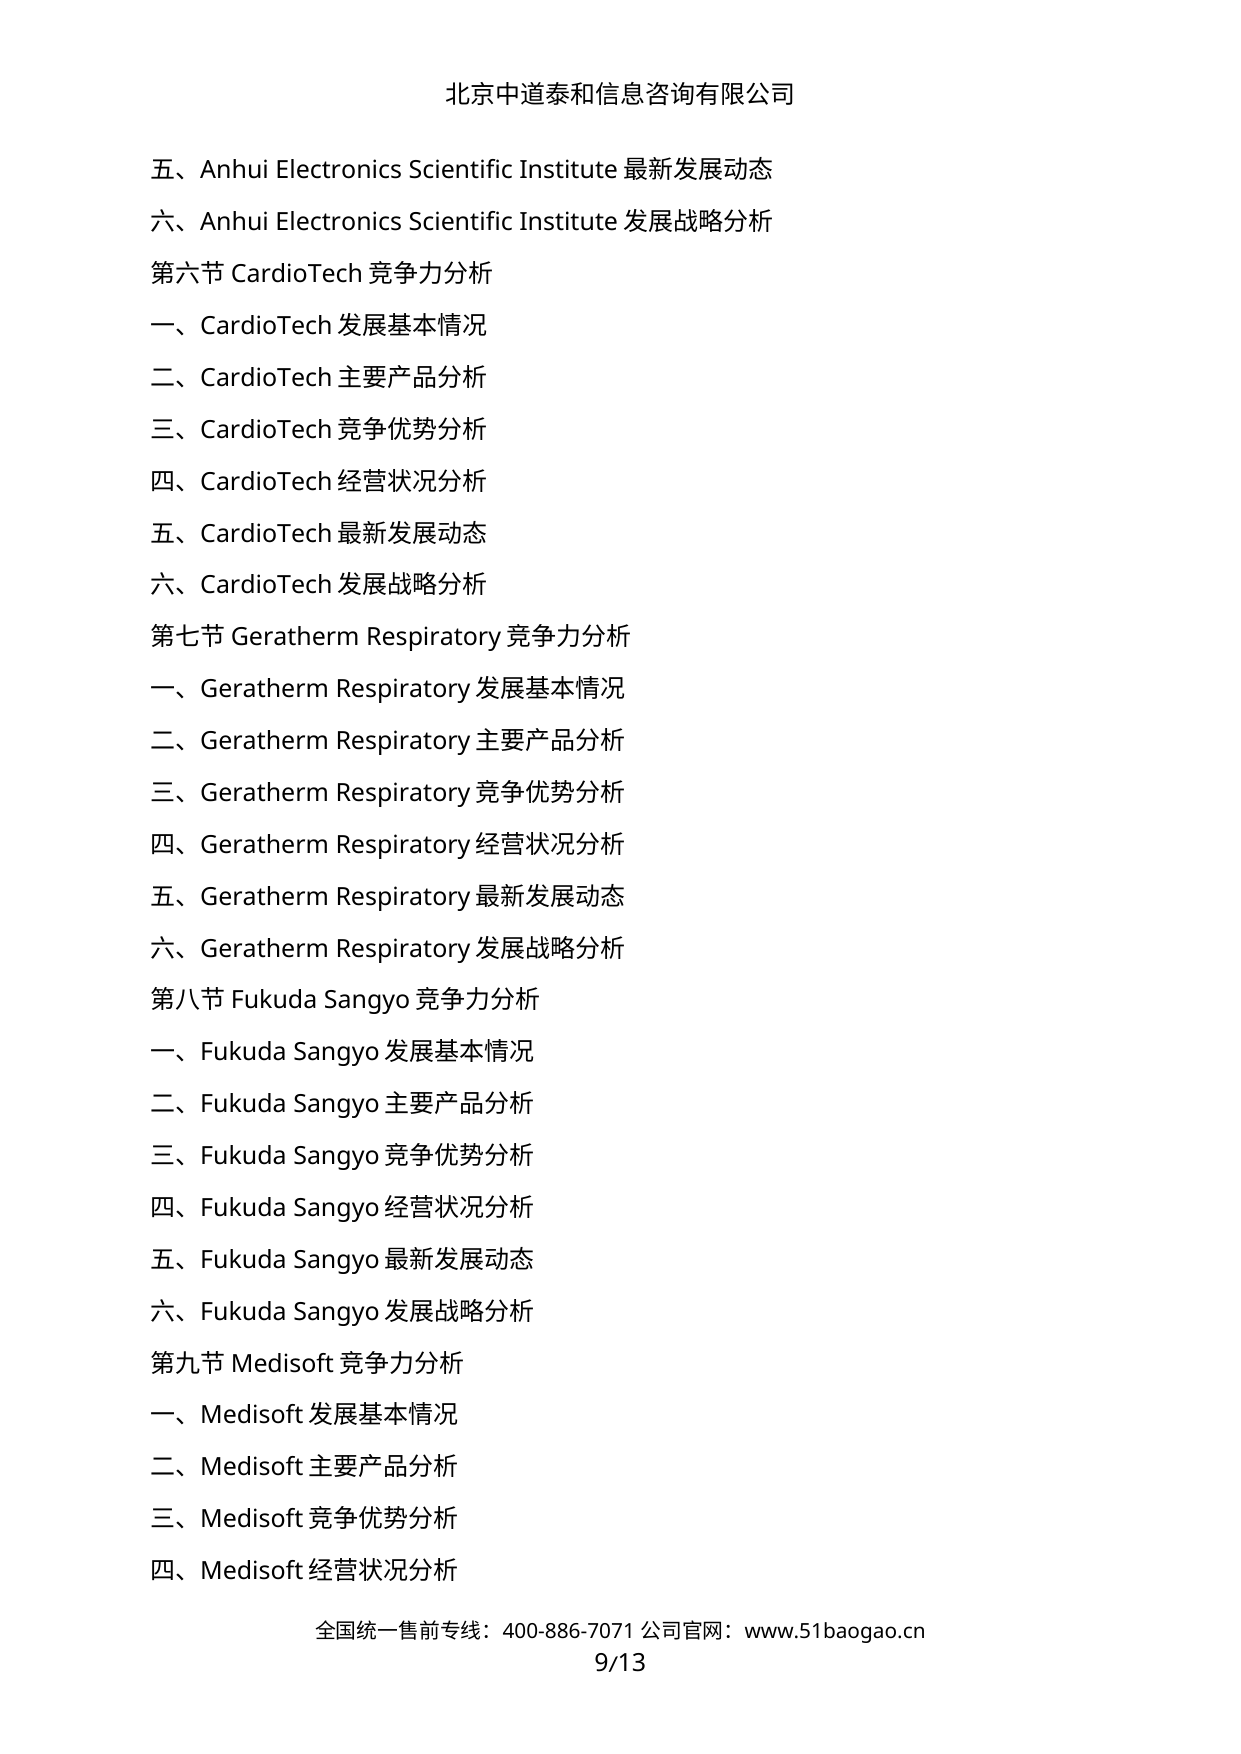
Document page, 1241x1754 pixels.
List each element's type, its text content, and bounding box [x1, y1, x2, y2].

text 四、CardioTech经营状况分析 [150, 461, 1090, 497]
text 一、Medisoft发展基本情况 [150, 1395, 1090, 1431]
text 四、Fukuda Sangyo经营状况分析 [150, 1187, 1090, 1224]
text 二、Medisoft主要产品分析 [150, 1447, 1090, 1483]
text 五、Anhui Electronics Scientific Institute最新发展动态 [150, 150, 1090, 186]
text 二、Fukuda Sangyo主要产品分析 [150, 1084, 1090, 1120]
text 一、CardioTech发展基本情况 [150, 306, 1090, 342]
text 四、Medisoft经营状况分析 [150, 1551, 1090, 1587]
text 三、Fukuda Sangyo竞争优势分析 [150, 1136, 1090, 1172]
text 三、Geratherm Respiratory竞争优势分析 [150, 772, 1090, 809]
text 五、Geratherm Respiratory最新发展动态 [150, 876, 1090, 912]
text 一、Geratherm Respiratory发展基本情况 [150, 669, 1090, 705]
text 六、CardioTech发展战略分析 [150, 565, 1090, 601]
text 四、Geratherm Respiratory经营状况分析 [150, 824, 1090, 861]
text 第七节 Geratherm Respiratory竞争力分析 [150, 617, 1090, 653]
text 二、Geratherm Respiratory主要产品分析 [150, 721, 1090, 757]
text 六、Geratherm Respiratory发展战略分析 [150, 928, 1090, 964]
text 三、Medisoft竞争优势分析 [150, 1499, 1090, 1535]
text 三、CardioTech竞争优势分析 [150, 409, 1090, 446]
text 第八节 Fukuda Sangyo竞争力分析 [150, 980, 1090, 1016]
text 一、Fukuda Sangyo发展基本情况 [150, 1032, 1090, 1068]
text 五、Fukuda Sangyo最新发展动态 [150, 1239, 1090, 1276]
text 六、Fukuda Sangyo发展战略分析 [150, 1291, 1090, 1327]
text 五、CardioTech最新发展动态 [150, 513, 1090, 549]
text 二、CardioTech主要产品分析 [150, 357, 1090, 394]
text 第六节 CardioTech竞争力分析 [150, 254, 1090, 290]
text 六、Anhui Electronics Scientific Institute发展战略分析 [150, 202, 1090, 238]
text 第九节 Medisoft竞争力分析 [150, 1343, 1090, 1379]
